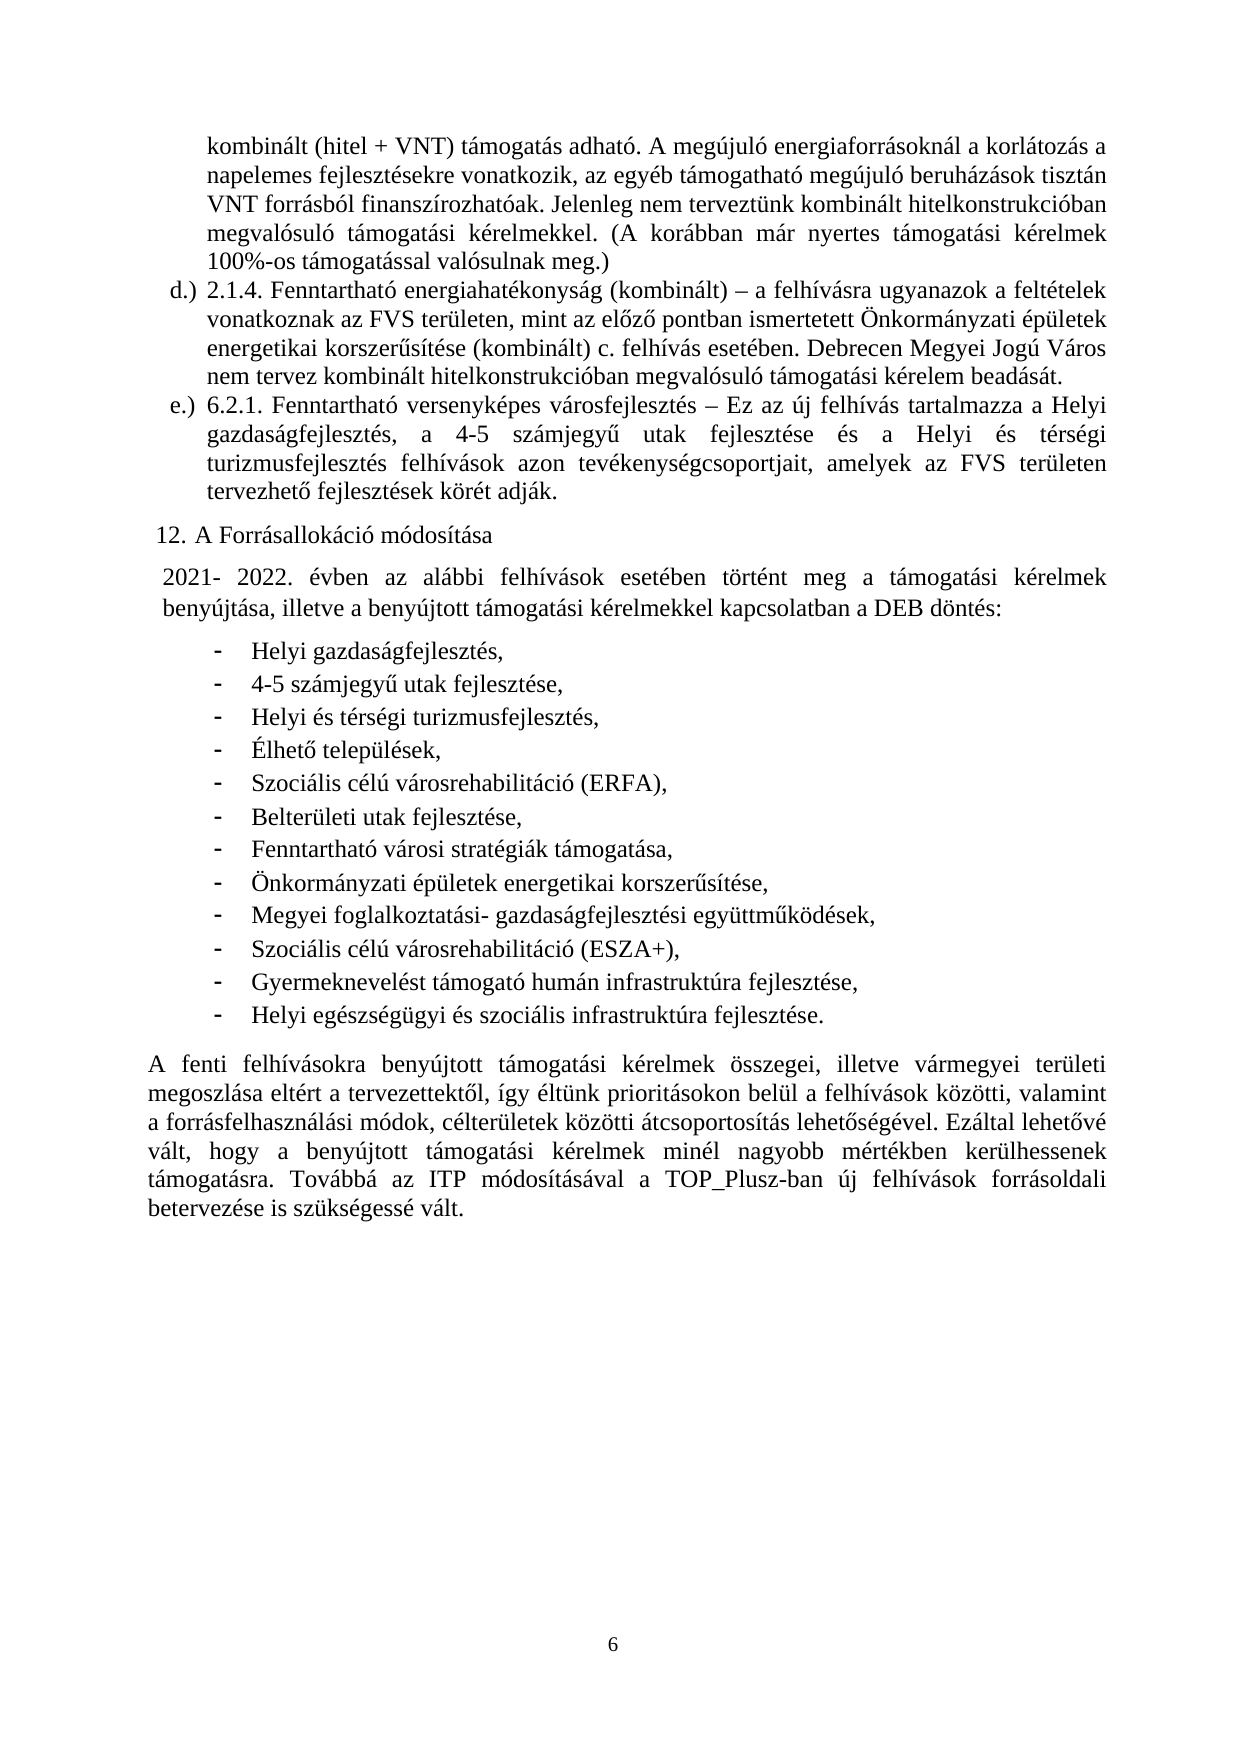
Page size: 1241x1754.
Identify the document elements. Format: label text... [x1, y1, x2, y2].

list Élhető települések, [213, 736, 1107, 764]
list 2.1.4. Fenntartható energiahatékonyság (kombinált) – a felhívásra ugyanazok a feltételek vonatkoznak az FVS területen, mint az előző pontban ismertetett Önkormányzati épületek energetikai korszerűsítése (kombinált) c. felhívás esetében. Debrecen Megyei Jogú Város nem tervez kombinált hitelkonstrukcióban megvalósuló támogatási kérelem beadását. [169, 275, 1107, 390]
list Fenntartható városi stratégiák támogatása, [213, 834, 1107, 863]
text 2021- 2022. évben az alábbi felhívások esetében történt meg a támogatási kérelmek benyújtása, illetve a benyújtott támogatási kérelmekkel kapcsolatban a DEB döntés: [162, 562, 1107, 622]
list Szociális célú városrehabilitáció (ERFA), [213, 768, 1107, 797]
list A Forrásallokáció módosítása [155, 521, 1107, 549]
list 4-5 számjegyű utak fejlesztése, [213, 669, 1107, 698]
text A fenti felhívásokra benyújtott támogatási kérelmek összegei, illetve vármegyei területi megoszlása eltért a tervezettektől, így éltünk prioritásokon belül a felhívások közötti, valamint a forrásfelhasználási módok, célterületek közötti átcsoportosítás lehetőségével. Ezáltal lehetővé vált, hogy a benyújtott támogatási kérelmek minél nagyobb mértékben kerülhessenek támogatásra. Továbbá az ITP módosításával a TOP_Plusz-ban új felhívások forrásoldali betervezése is szükségessé vált. [148, 1049, 1107, 1222]
list 6.2.1. Fenntartható versenyképes városfejlesztés – Ez az új felhívás tartalmazza a Helyi gazdaságfejlesztés, a 4-5 számjegyű utak fejlesztése és a Helyi és térségi turizmusfejlesztés felhívások azon tevékenységcsoportjait, amelyek az FVS területen tervezhető fejlesztések körét adják. [169, 390, 1107, 505]
list Önkormányzati épületek energetikai korszerűsítése, [213, 868, 1107, 896]
list Helyi és térségi turizmusfejlesztés, [213, 702, 1107, 731]
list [169, 131, 1107, 275]
list Megyei foglalkoztatási- gazdaságfejlesztési együttműködések, [213, 901, 1107, 929]
list Belterületi utak fejlesztése, [213, 802, 1107, 830]
list Helyi gazdaságfejlesztés, [213, 636, 1107, 665]
list Gyermeknevelést támogató humán infrastruktúra fejlesztése, [213, 967, 1107, 995]
list Helyi egészségügyi és szociális infrastruktúra fejlesztése. [213, 1000, 1107, 1028]
list Szociális célú városrehabilitáció (ESZA+), [213, 934, 1107, 962]
